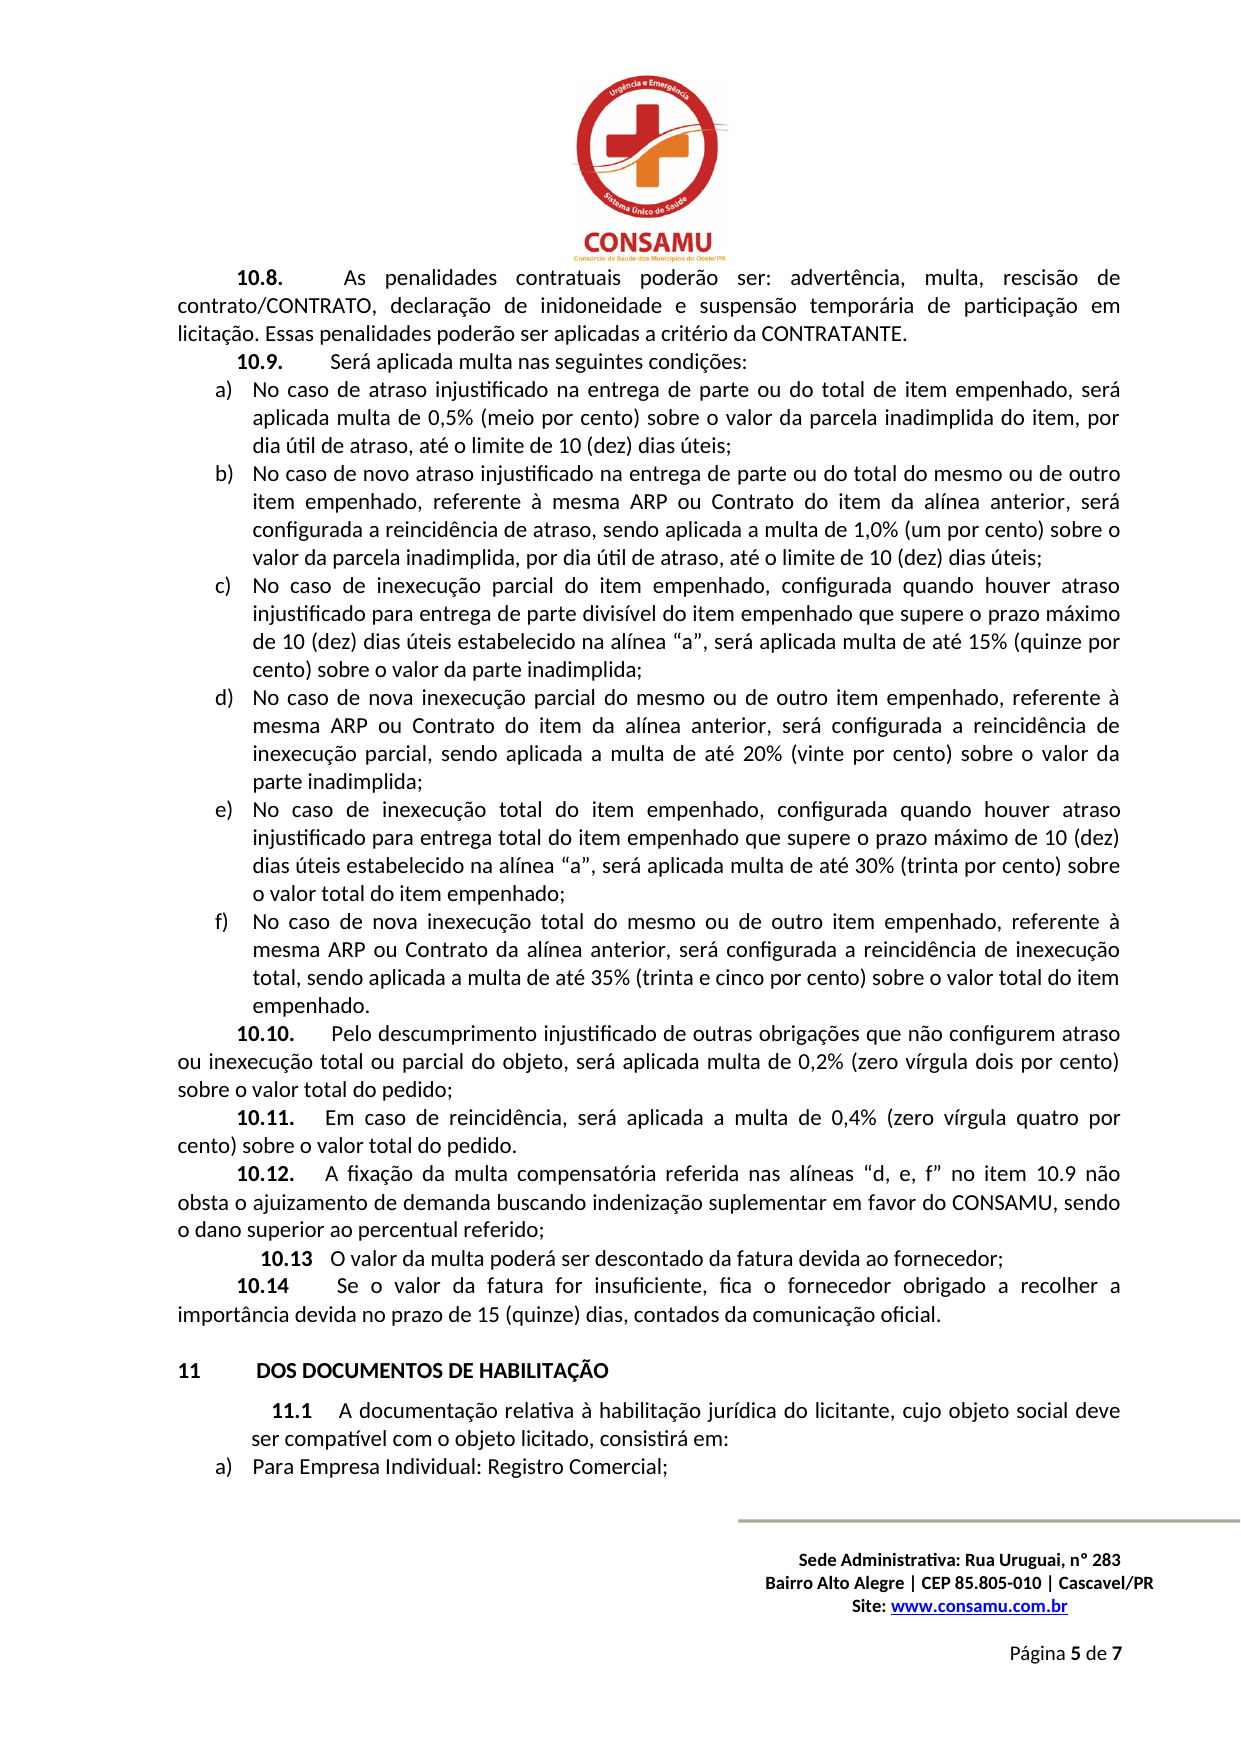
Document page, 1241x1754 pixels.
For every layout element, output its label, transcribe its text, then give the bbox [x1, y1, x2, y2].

list No caso de inexecução total do item empenhado, configurada quando houver atraso injustificado para entrega total do item empenhado que supere o prazo máximo de 10 (dez) dias úteis estabelecido na alínea “a”, será aplicada multa de até 30% (trinta por cento) sobre o valor total do item empenhado; [215, 795, 1122, 907]
list No caso de inexecução parcial do item empenhado, configurada quando houver atraso injustificado para entrega de parte divisível do item empenhado que supere o prazo máximo de 10 (dez) dias úteis estabelecido na alínea “a”, será aplicada multa de até 15% (quinze por cento) sobre o valor da parte inadimplida; [215, 571, 1122, 683]
list Pelo descumprimento injustificado de outras obrigações que não configurem atraso ou inexecução total ou parcial do objeto, será aplicada multa de 0,2% (zero vírgula dois por cento) sobre o valor total do pedido; [177, 1019, 1122, 1103]
picture [571, 73, 728, 263]
list No caso de nova inexecução total do mesmo ou de outro item empenhado, referente à mesma ARP ou Contrato da alínea anterior, será configurada a reincidência de inexecução total, sendo aplicada a multa de até 35% (trinta e cinco por cento) sobre o valor total do item empenhado. [215, 907, 1122, 1019]
list Em caso de reincidência, será aplicada a multa de 0,4% (zero vírgula quatro por cento) sobre o valor total do pedido. [177, 1103, 1122, 1159]
list O valor da multa poderá ser descontado da fatura devida ao fornecedor; [251, 1244, 1122, 1272]
list A documentação relativa à habilitação jurídica do licitante, cujo objeto social deve ser compatível com o objeto licitado, consistirá em: [251, 1396, 1122, 1452]
list No caso de atraso injustificado na entrega de parte ou do total de item empenhado, será aplicada multa de 0,5% (meio por cento) sobre o valor da parcela inadimplida do item, por dia útil de atraso, até o limite de 10 (dez) dias úteis; [215, 375, 1122, 459]
list As penalidades contratuais poderão ser: advertência, multa, rescisão de contrato/CONTRATO, declaração de inidoneidade e suspensão temporária de participação em licitação. Essas penalidades poderão ser aplicadas a critério da CONTRATANTE. [177, 263, 1122, 347]
list Será aplicada multa nas seguintes condições: [177, 347, 1122, 375]
list No caso de novo atraso injustificado na entrega de parte ou do total do mesmo ou de outro item empenhado, referente à mesma ARP ou Contrato do item da alínea anterior, será configurada a reincidência de atraso, sendo aplicada a multa de 1,0% (um por cento) sobre o valor da parcela inadimplida, por dia útil de atraso, até o limite de 10 (dez) dias úteis; [215, 459, 1122, 571]
list Para Empresa Individual: Registro Comercial; [215, 1452, 1122, 1480]
list DOS DOCUMENTOS DE HABILITAÇÃO [177, 1356, 1122, 1384]
list A fixação da multa compensatória referida nas alíneas “d, e, f” no item 10.9 não obsta o ajuizamento de demanda buscando indenização suplementar em favor do CONSAMU, sendo o dano superior ao percentual referido; [177, 1159, 1122, 1244]
list No caso de nova inexecução parcial do mesmo ou de outro item empenhado, referente à mesma ARP ou Contrato do item da alínea anterior, será configurada a reincidência de inexecução parcial, sendo aplicada a multa de até 20% (vinte por cento) sobre o valor da parte inadimplida; [215, 683, 1122, 795]
list Se o valor da fatura for insuficiente, fica o fornecedor obrigado a recolher a importância devida no prazo de 15 (quinze) dias, contados da comunicação oficial. [177, 1272, 1122, 1328]
